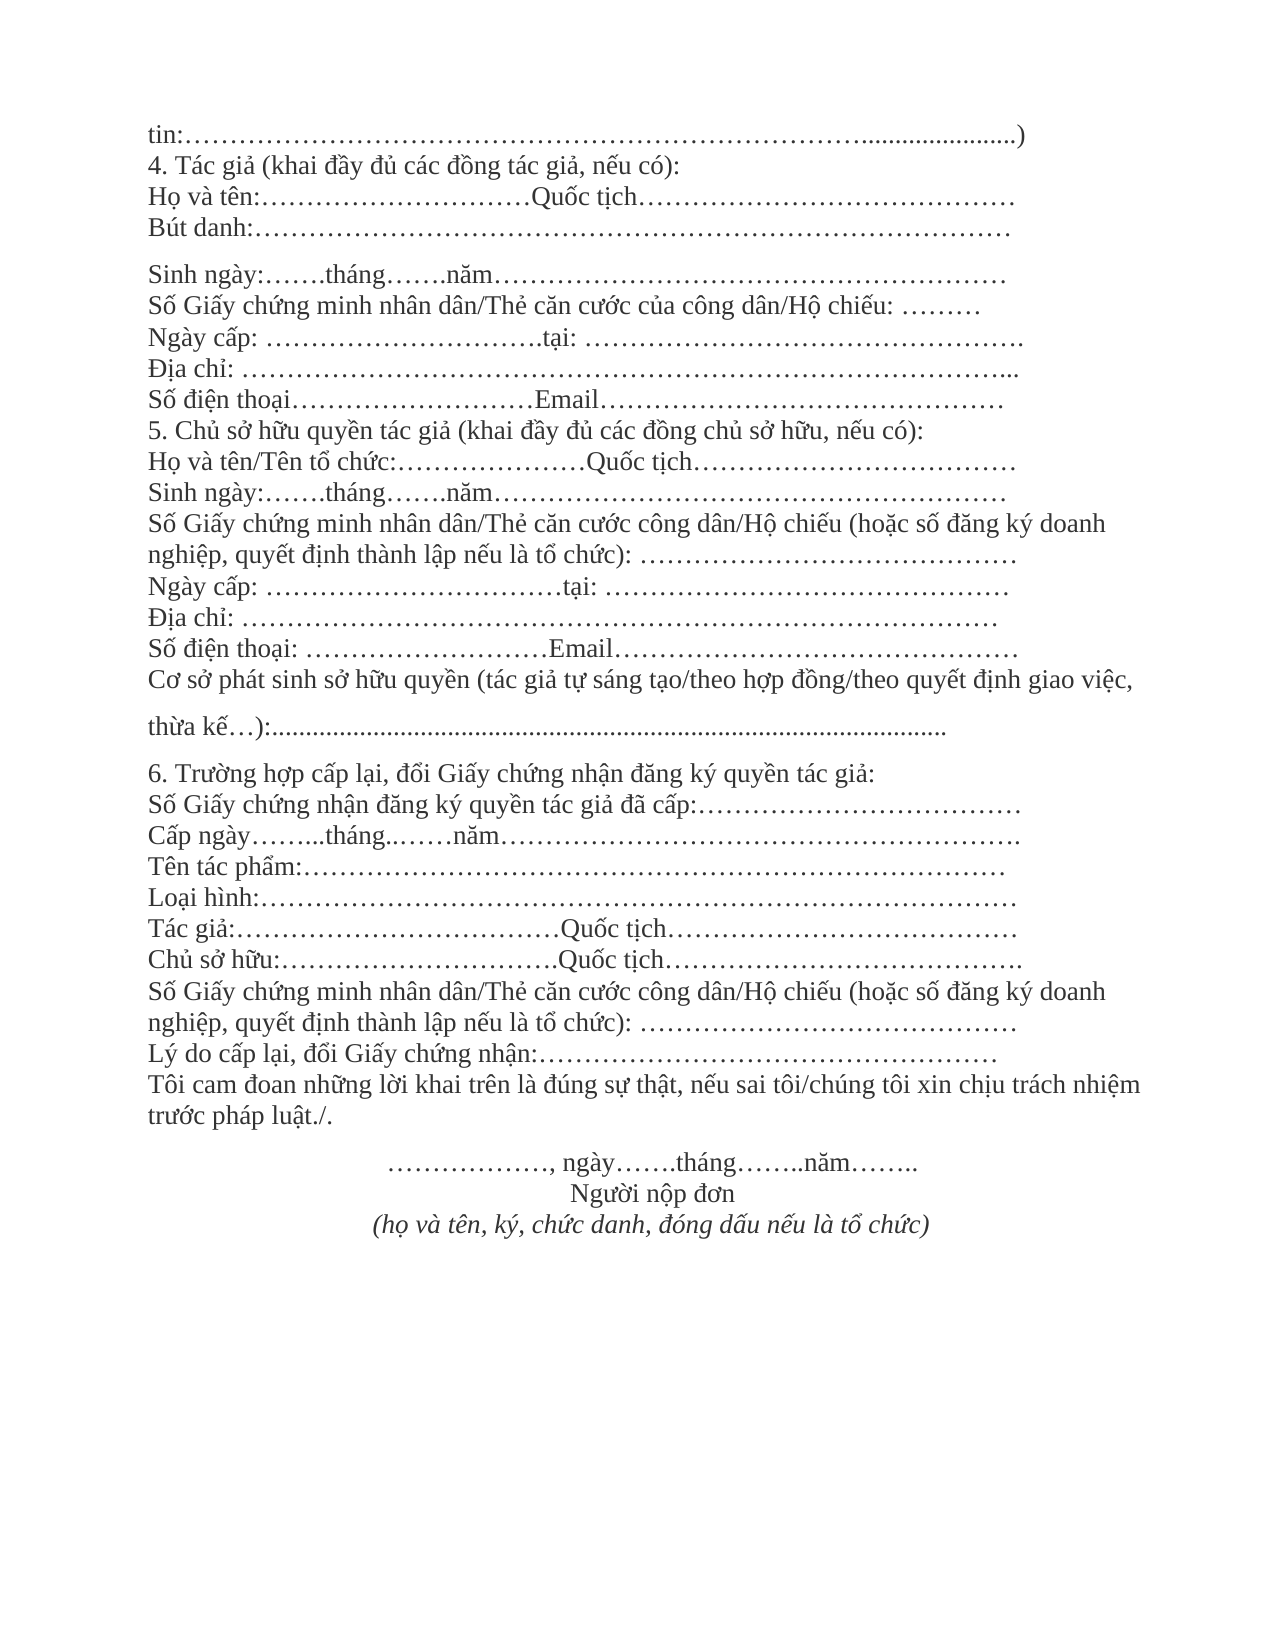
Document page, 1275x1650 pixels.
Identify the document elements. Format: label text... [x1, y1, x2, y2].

text ………………, ngày…….tháng……..năm…….. Người nộp đơn (họ và tên, ký, chức danh, đóng dấu nếu là tổ chức) [148, 1146, 1157, 1239]
text thừa kế…):.................................................................................................... [148, 710, 1157, 741]
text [148, 118, 1157, 243]
text 6. Trường hợp cấp lại, đổi Giấy chứng nhận đăng ký quyền tác giả: Số Giấy chứng nhận đăng ký quyền tác giả đã cấp:……………………………… Cấp ngày……...tháng..……năm…………………………………………………. Tên tác phẩm:…………………………………………………………………… Loại hình:………………………………………………………………………… Tác giả:………………………………Quốc tịch………………………………… Chủ sở hữu:………………………….Quốc tịch…………………………………. Số Giấy chứng minh nhân dân/Thẻ căn cước công dân/Hộ chiếu (hoặc số đăng ký doanh nghiệp, quyết định thành lập nếu là tổ chức): …………………………………… Lý do cấp lại, đổi Giấy chứng nhận:…………………………………………… Tôi cam đoan những lời khai trên là đúng sự thật, nếu sai tôi/chúng tôi xin chịu trách nhiệm trước pháp luật./. [148, 757, 1157, 1131]
text Sinh ngày:…….tháng…….năm………………………………………………… Số Giấy chứng minh nhân dân/Thẻ căn cước của công dân/Hộ chiếu: ……… Ngày cấp: ………………………….tại: …………………………………………. Địa chỉ: …………………………………………………………………………... Số điện thoại………………………Email……………………………………… 5. Chủ sở hữu quyền tác giả (khai đầy đủ các đồng chủ sở hữu, nếu có): Họ và tên/Tên tổ chức:…………………Quốc tịch……………………………… Sinh ngày:…….tháng…….năm………………………………………………… Số Giấy chứng minh nhân dân/Thẻ căn cước công dân/Hộ chiếu (hoặc số đăng ký doanh nghiệp, quyết định thành lập nếu là tổ chức): …………………………………… Ngày cấp: ……………………………tại: ……………………………………… Địa chỉ: ………………………………………………………………………… Số điện thoại: ………………………Email……………………………………… Cơ sở phát sinh sở hữu quyền (tác giả tự sáng tạo/theo hợp đồng/theo quyết định giao việc, [148, 258, 1157, 694]
